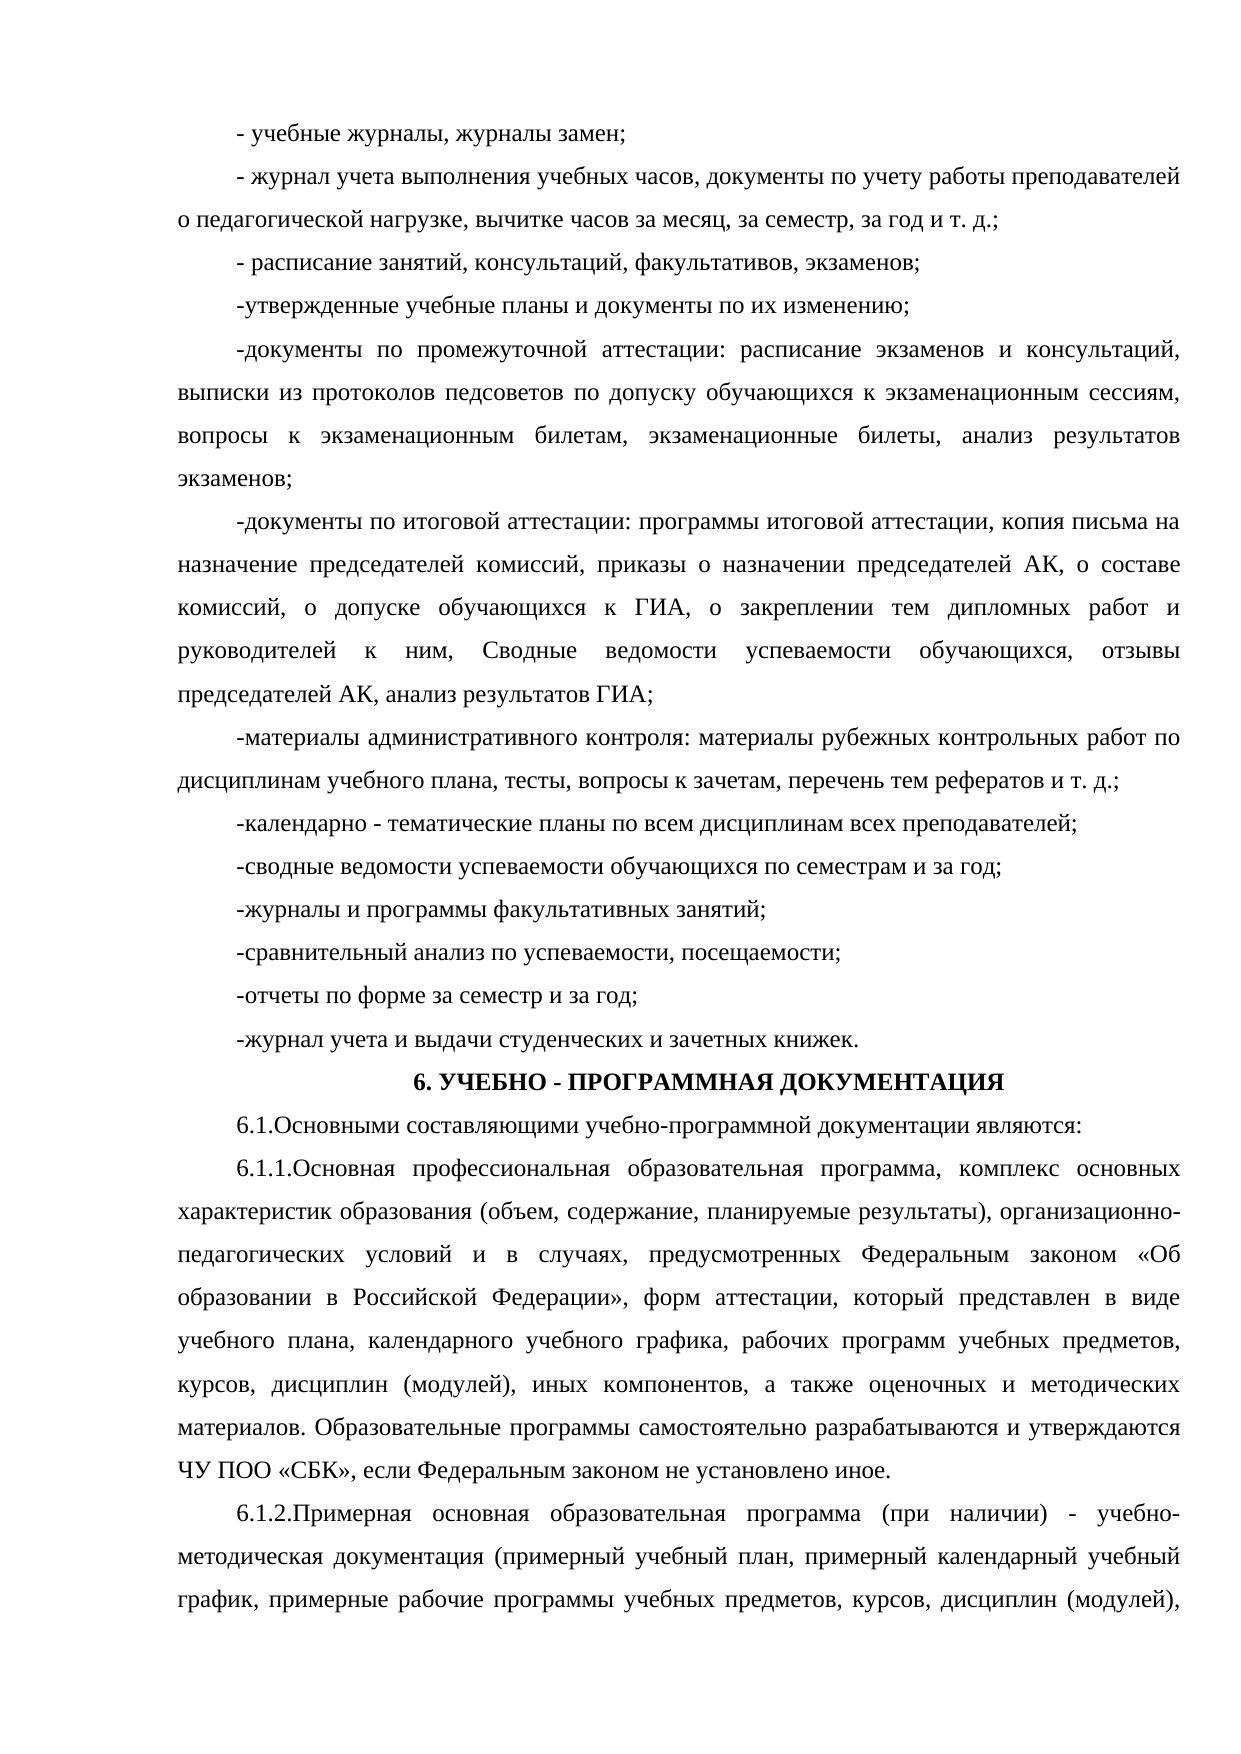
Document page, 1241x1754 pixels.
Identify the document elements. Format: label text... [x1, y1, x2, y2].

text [177, 1498, 1181, 1613]
text - журнал учета выполнения учебных часов, документы по учету работы преподавателей о педагогической нагрузке, вычитке часов за месяц, за семестр, за год и т. д.; [177, 161, 1181, 233]
text -документы по итоговой аттестации: программы итоговой аттестации, копия письма на назначение председателей комиссий, приказы о назначении председателей АК, о составе комиссий, о допуске обучающихся к ГИА, о закреплении тем дипломных работ и руководителей к ним, Сводные ведомости успеваемости обучающихся, отзывы председателей АК, анализ результатов ГИА; [177, 506, 1181, 707]
text -сводные ведомости успеваемости обучающихся по семестрам и за год; [177, 851, 1181, 880]
text -журналы и программы факультативных занятий; [177, 894, 1181, 923]
text -отчеты по форме за семестр и за год; [177, 981, 1181, 1009]
text -утвержденные учебные планы и документы по их изменению; [177, 291, 1181, 319]
text -журнал учета и выдачи студенческих и зачетных книжек. [177, 1024, 1181, 1052]
text -документы по промежуточной аттестации: расписание экзаменов и консультаций, выписки из протоколов педсоветов по допуску обучающихся к экзаменационным сессиям, вопросы к экзаменационным билетам, экзаменационные билеты, анализ результатов экзаменов; [177, 334, 1181, 492]
text - учебные журналы, журналы замен; [177, 118, 1181, 147]
text -материалы административного контроля: материалы рубежных контрольных работ по дисциплинам учебного плана, тесты, вопросы к зачетам, перечень тем рефератов и т. д.; [177, 722, 1181, 794]
text 6.1.Основными составляющими учебно-программной документации являются: [177, 1110, 1181, 1139]
text -сравнительный анализ по успеваемости, посещаемости; [177, 937, 1181, 966]
text 6.1.1.Основная профессиональная образовательная программа, комплекс основных характеристик образования (объем, содержание, планируемые результаты), организационно-педагогических условий и в случаях, предусмотренных Федеральным законом «Об образовании в Российской Федерации», форм аттестации, который представлен в виде учебного плана, календарного учебного графика, рабочих программ учебных предметов, курсов, дисциплин (модулей), иных компонентов, а также оценочных и методических материалов. Образовательные программы самостоятельно разрабатываются и утверждаются ЧУ ПОО «СБК», если Федеральным законом не установлено иное. [177, 1153, 1181, 1484]
text 6. УЧЕБНО - ПРОГРАММНАЯ ДОКУМЕНТАЦИЯ [177, 1067, 1181, 1096]
text -календарно - тематические планы по всем дисциплинам всех преподавателей; [177, 808, 1181, 837]
text - расписание занятий, консультаций, факультативов, экзаменов; [177, 247, 1181, 276]
